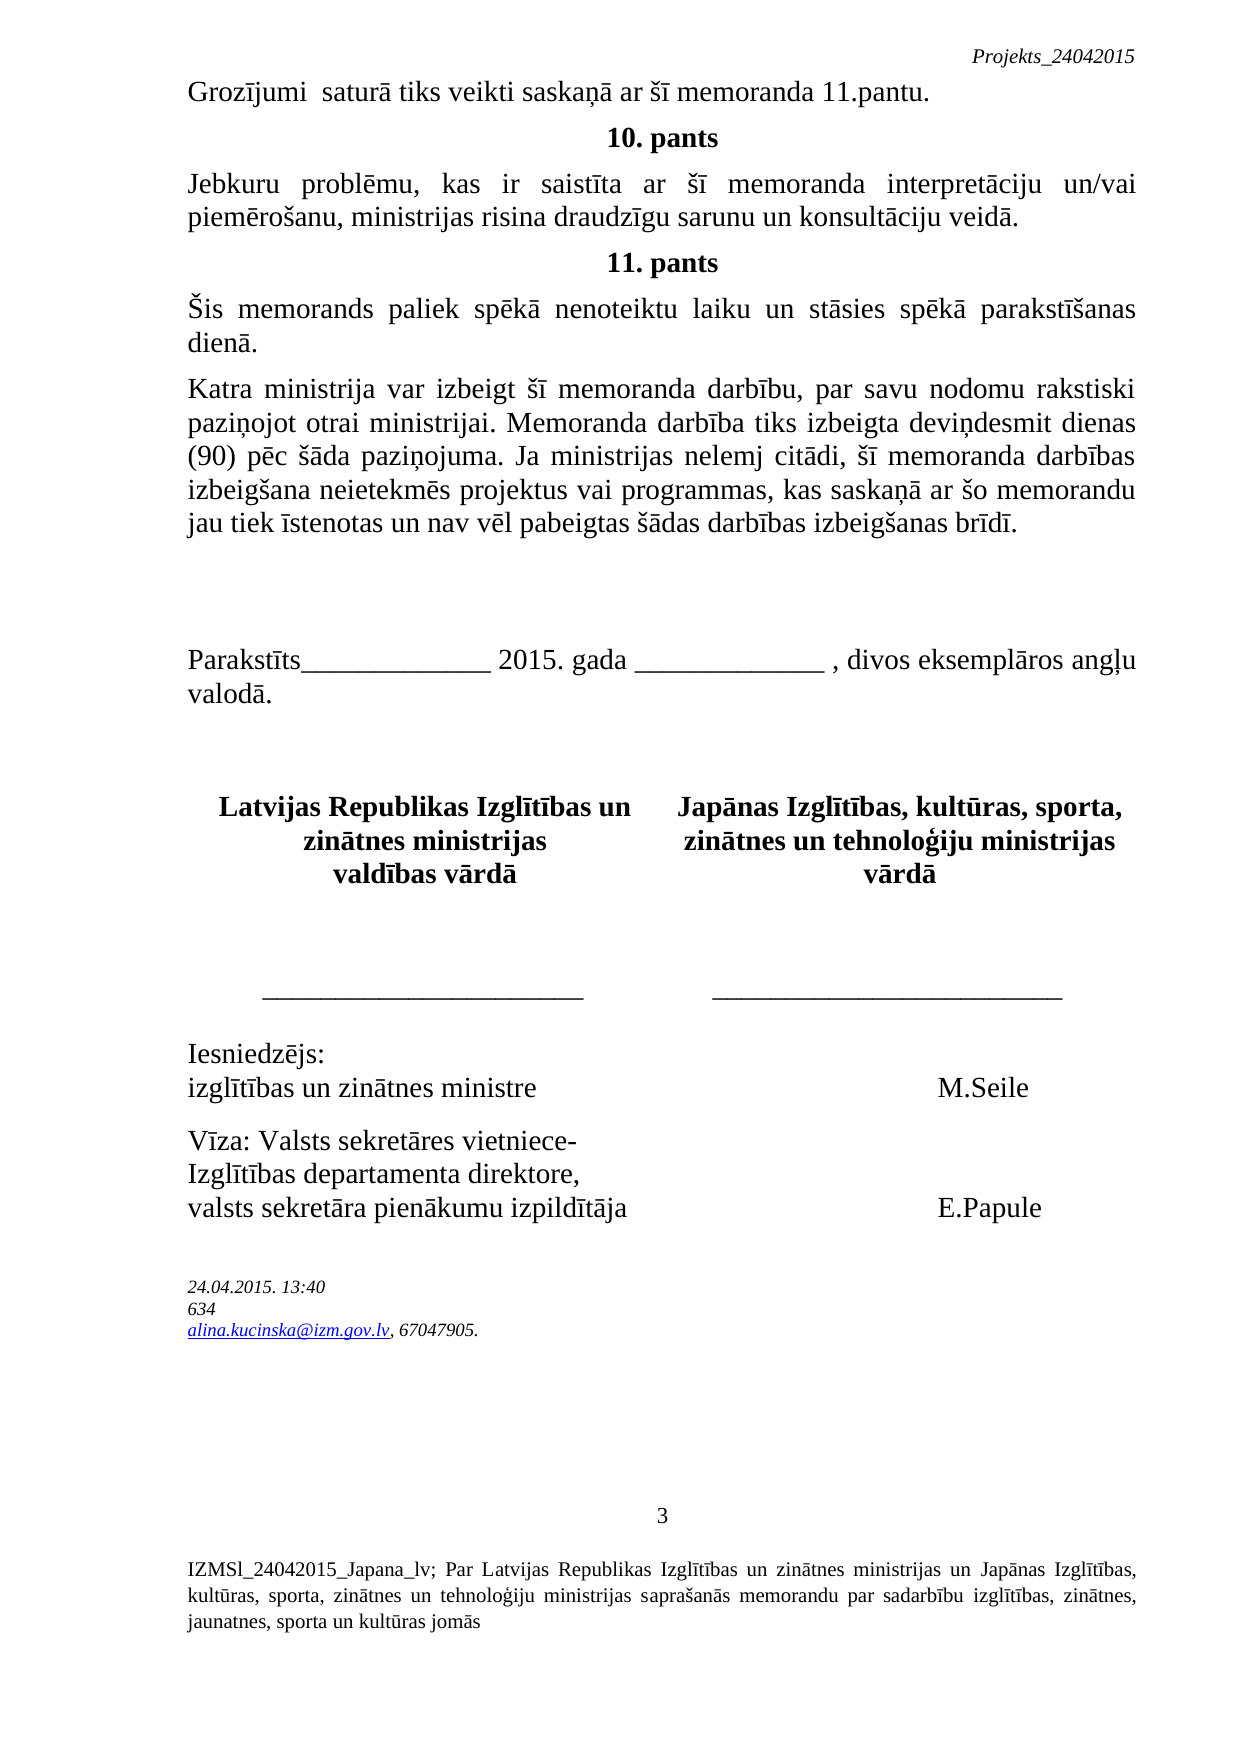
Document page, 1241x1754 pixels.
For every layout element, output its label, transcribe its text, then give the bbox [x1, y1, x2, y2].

text 10. pants [187, 120, 1137, 153]
text Katra ministrija var izbeigt šī memoranda darbību, par savu nodomu rakstiski paziņojot otrai ministrijai. Memoranda darbība tiks izbeigta deviņdesmit dienas (90) pēc šāda paziņojuma. Ja ministrijas nelemj citādi, šī memoranda darbības izbeigšana neietekmēs projektus vai programmas, kas saskaņā ar šo memorandu jau tiek īstenotas un nav vēl pabeigtas šādas darbības izbeigšanas brīdī. [187, 371, 1137, 539]
text Iesniedzējs: [187, 1036, 1137, 1070]
subtitle 24.04.2015. 13:40 [187, 1276, 1137, 1298]
text Parakstīts_____________ 2015. gada _____________ , divos eksemplāros angļu valodā. [187, 642, 1137, 709]
text Izglītības departamenta direktore, [187, 1156, 1137, 1190]
subtitle 11. pants [187, 246, 1137, 279]
text Šis memorands paliek spēkā nenoteiktu laiku un stāsies spēkā parakstīšanas dienā. [187, 292, 1137, 359]
text Vīza: Valsts sekretāres vietniece- [187, 1123, 1137, 1156]
text Grozījumi saturā tiks veikti saskaņā ar šī memoranda 11.pantu. [187, 74, 1137, 107]
table_header Japānas Izglītības, kultūras, sporta, zinātnes un tehnoloģiju ministrijas vārdā [662, 789, 1137, 957]
text valsts sekretāra pienākumu izpildītāja E.Papule [187, 1190, 1137, 1223]
text izglītības un zinātnes ministre M.Seile [187, 1070, 1137, 1103]
subtitle 634 [187, 1298, 1137, 1319]
text ______________________ ________________________ [187, 969, 1137, 1003]
text Jebkuru problēmu, kas ir saistīta ar šī memoranda interpretāciju un/vai piemērošanu, ministrijas risina draudzīgu sarunu un konsultāciju veidā. [187, 166, 1137, 233]
subtitle alina.kucinska@izm.gov.lv, 67047905. [187, 1319, 1137, 1341]
table_header Latvijas Republikas Izglītības un zinātnes ministrijas valdības vārdā [188, 789, 662, 957]
